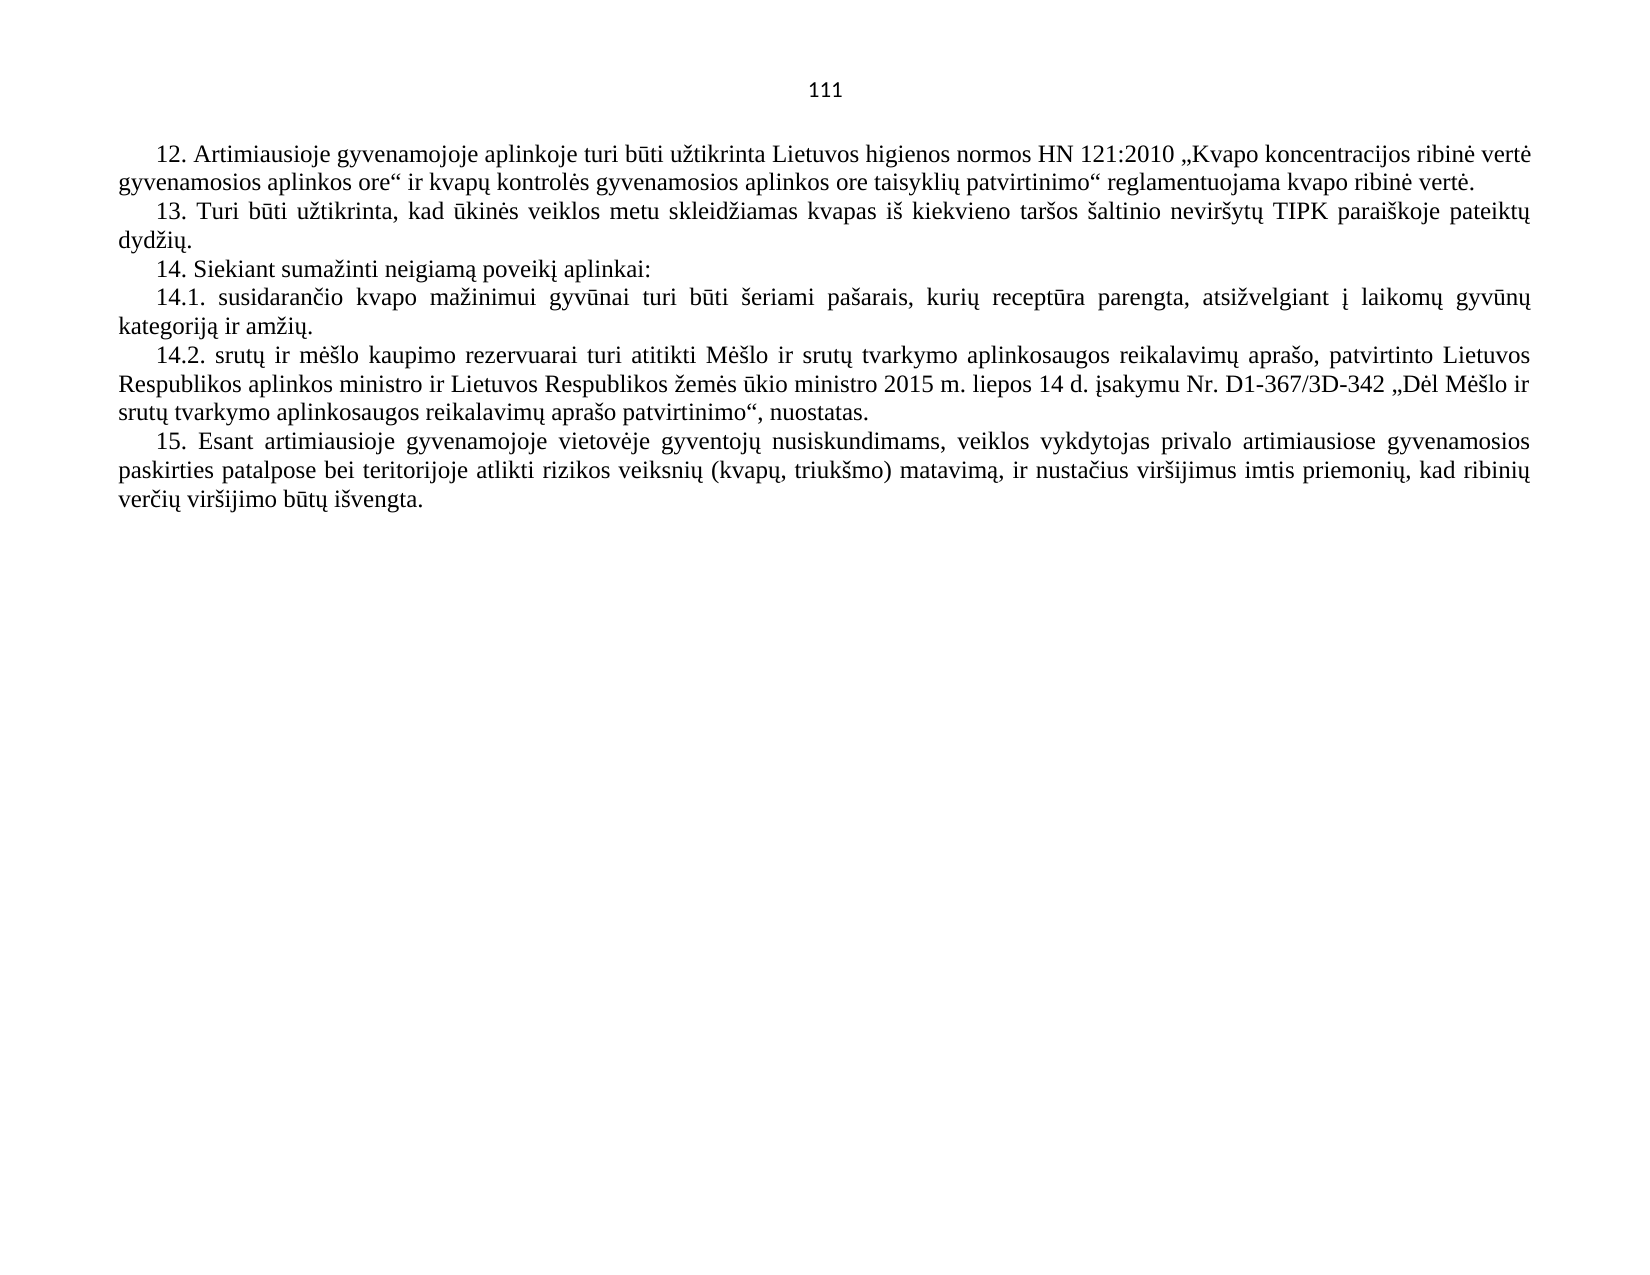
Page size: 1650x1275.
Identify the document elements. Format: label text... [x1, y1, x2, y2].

text 14.2. srutų ir mėšlo kaupimo rezervuarai turi atitikti Mėšlo ir srutų tvarkymo aplinkosaugos reikalavimų aprašo, patvirtinto Lietuvos Respublikos aplinkos ministro ir Lietuvos Respublikos žemės ūkio ministro 2015 m. liepos 14 d. įsakymu Nr. D1-367/3D-342 „Dėl Mėšlo ir srutų tvarkymo aplinkosaugos reikalavimų aprašo patvirtinimo“, nuostatas. [118, 340, 1532, 426]
text 12. Artimiausioje gyvenamojoje aplinkoje turi būti užtikrinta Lietuvos higienos normos HN 121:2010 „Kvapo koncentracijos ribinė vertė gyvenamosios aplinkos ore“ ir kvapų kontrolės gyvenamosios aplinkos ore taisyklių patvirtinimo“ reglamentuojama kvapo ribinė vertė. [118, 139, 1532, 196]
text 15. Esant artimiausioje gyvenamojoje vietovėje gyventojų nusiskundimams, veiklos vykdytojas privalo artimiausiose gyvenamosios paskirties patalpose bei teritorijoje atlikti rizikos veiksnių (kvapų, triukšmo) matavimą, ir nustačius viršijimus imtis priemonių, kad ribinių verčių viršijimo būtų išvengta. [118, 426, 1532, 512]
text 13. Turi būti užtikrinta, kad ūkinės veiklos metu skleidžiamas kvapas iš kiekvieno taršos šaltinio neviršytų TIPK paraiškoje pateiktų dydžių. [118, 196, 1532, 254]
text 14. Siekiant sumažinti neigiamą poveikį aplinkai: [118, 254, 1532, 282]
text 14.1. susidarančio kvapo mažinimui gyvūnai turi būti šeriami pašarais, kurių receptūra parengta, atsižvelgiant į laikomų gyvūnų kategoriją ir amžių. [118, 282, 1532, 340]
